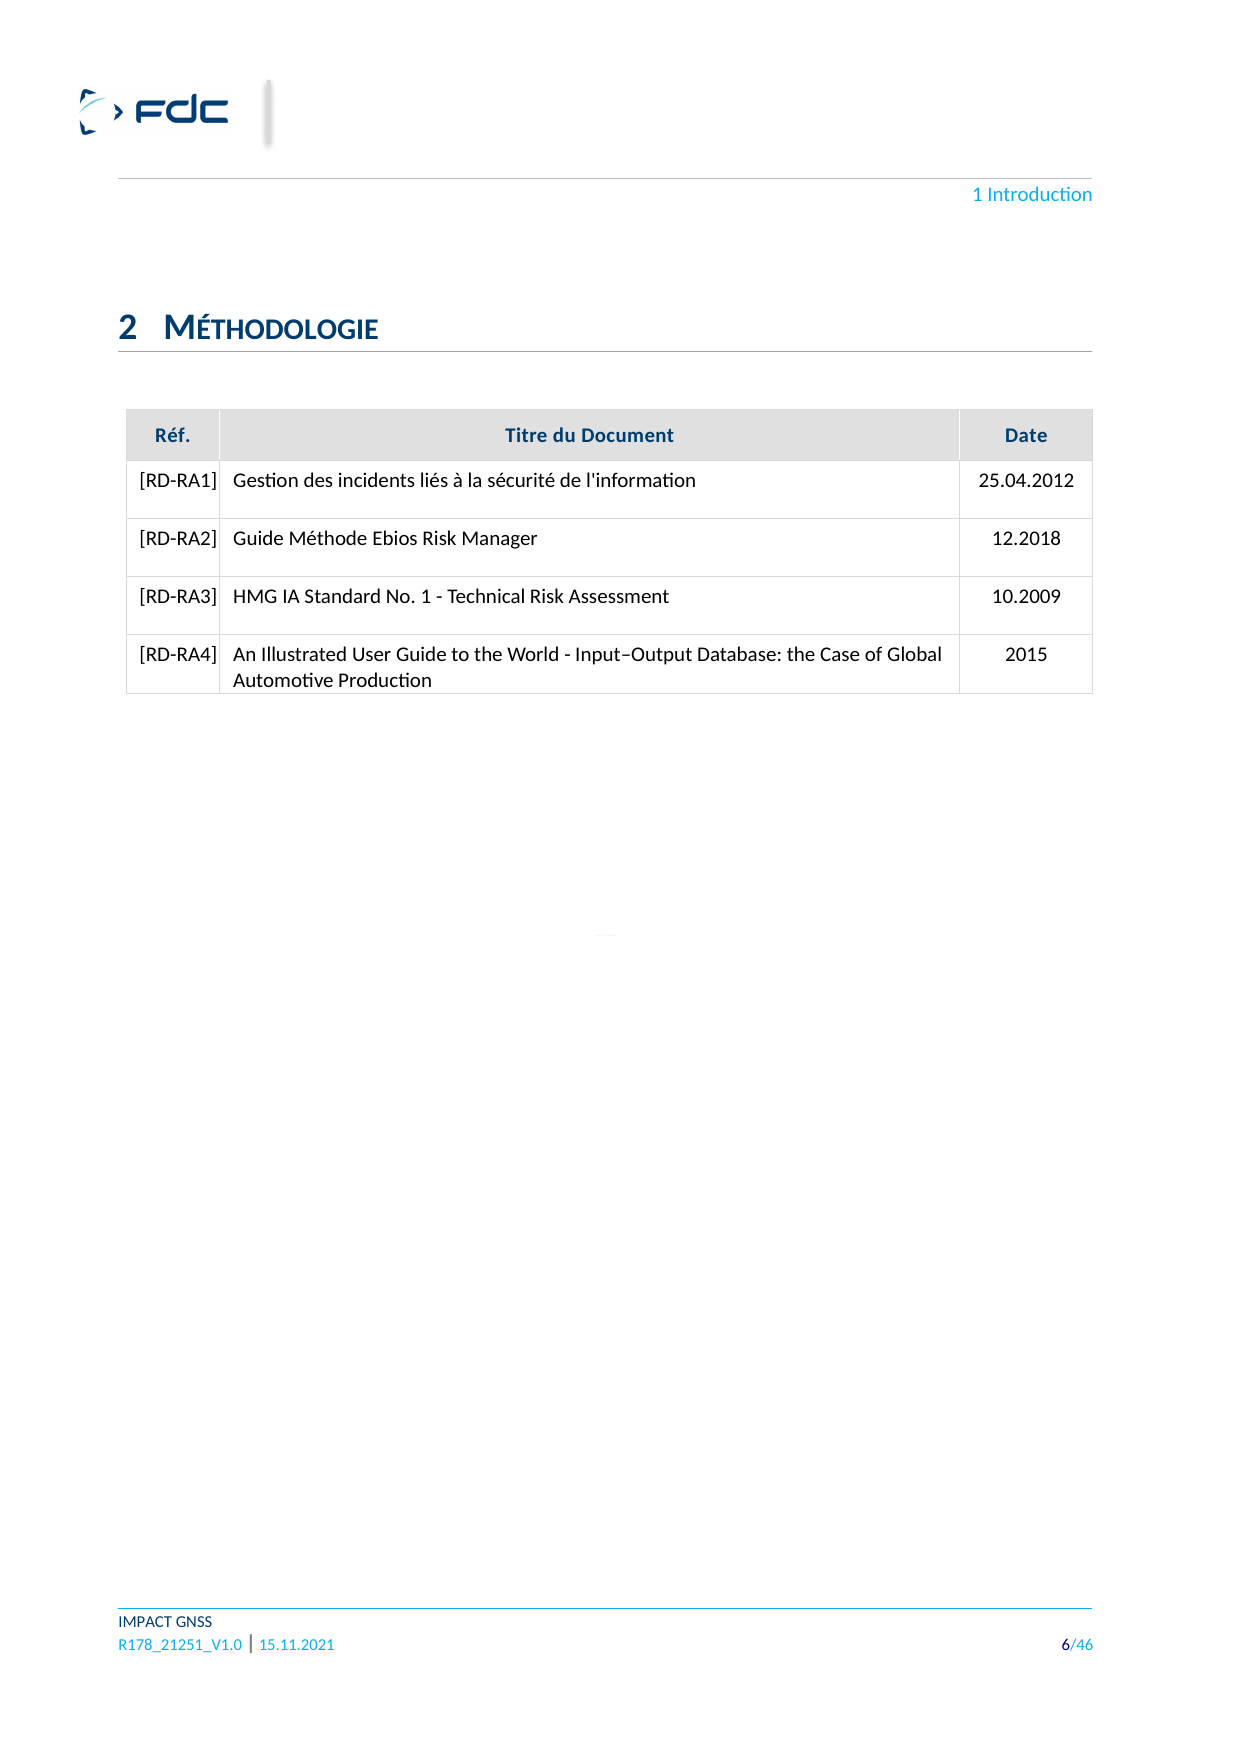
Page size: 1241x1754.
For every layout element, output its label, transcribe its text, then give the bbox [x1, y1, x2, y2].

table_cell [127, 635, 219, 692]
table_cell 12.2018 [960, 519, 1092, 576]
table_cell 2015 [960, 635, 1092, 692]
table_cell [127, 519, 219, 576]
table_cell [127, 577, 219, 634]
picture [1070, 1639, 1076, 1651]
table_cell HMG IA Standard No. 1 - Technical Risk Assessment [220, 577, 959, 634]
table_cell Gestion des incidents liés à la sécurité de l'information [220, 461, 959, 518]
table_cell Guide Méthode Ebios Risk Manager [220, 519, 959, 576]
table_header Date [960, 410, 1092, 460]
table_header Réf. [127, 410, 219, 460]
subtitle Méthodologie [118, 303, 1092, 351]
picture [79, 89, 228, 135]
table_cell An Illustrated User Guide to the World - Input–Output Database: the Case of Global Automotive Production [220, 635, 959, 692]
table_cell 10.2009 [960, 577, 1092, 634]
table_header Titre du Document [220, 410, 959, 460]
table_cell [127, 461, 219, 518]
table_cell 25.04.2012 [960, 461, 1092, 518]
